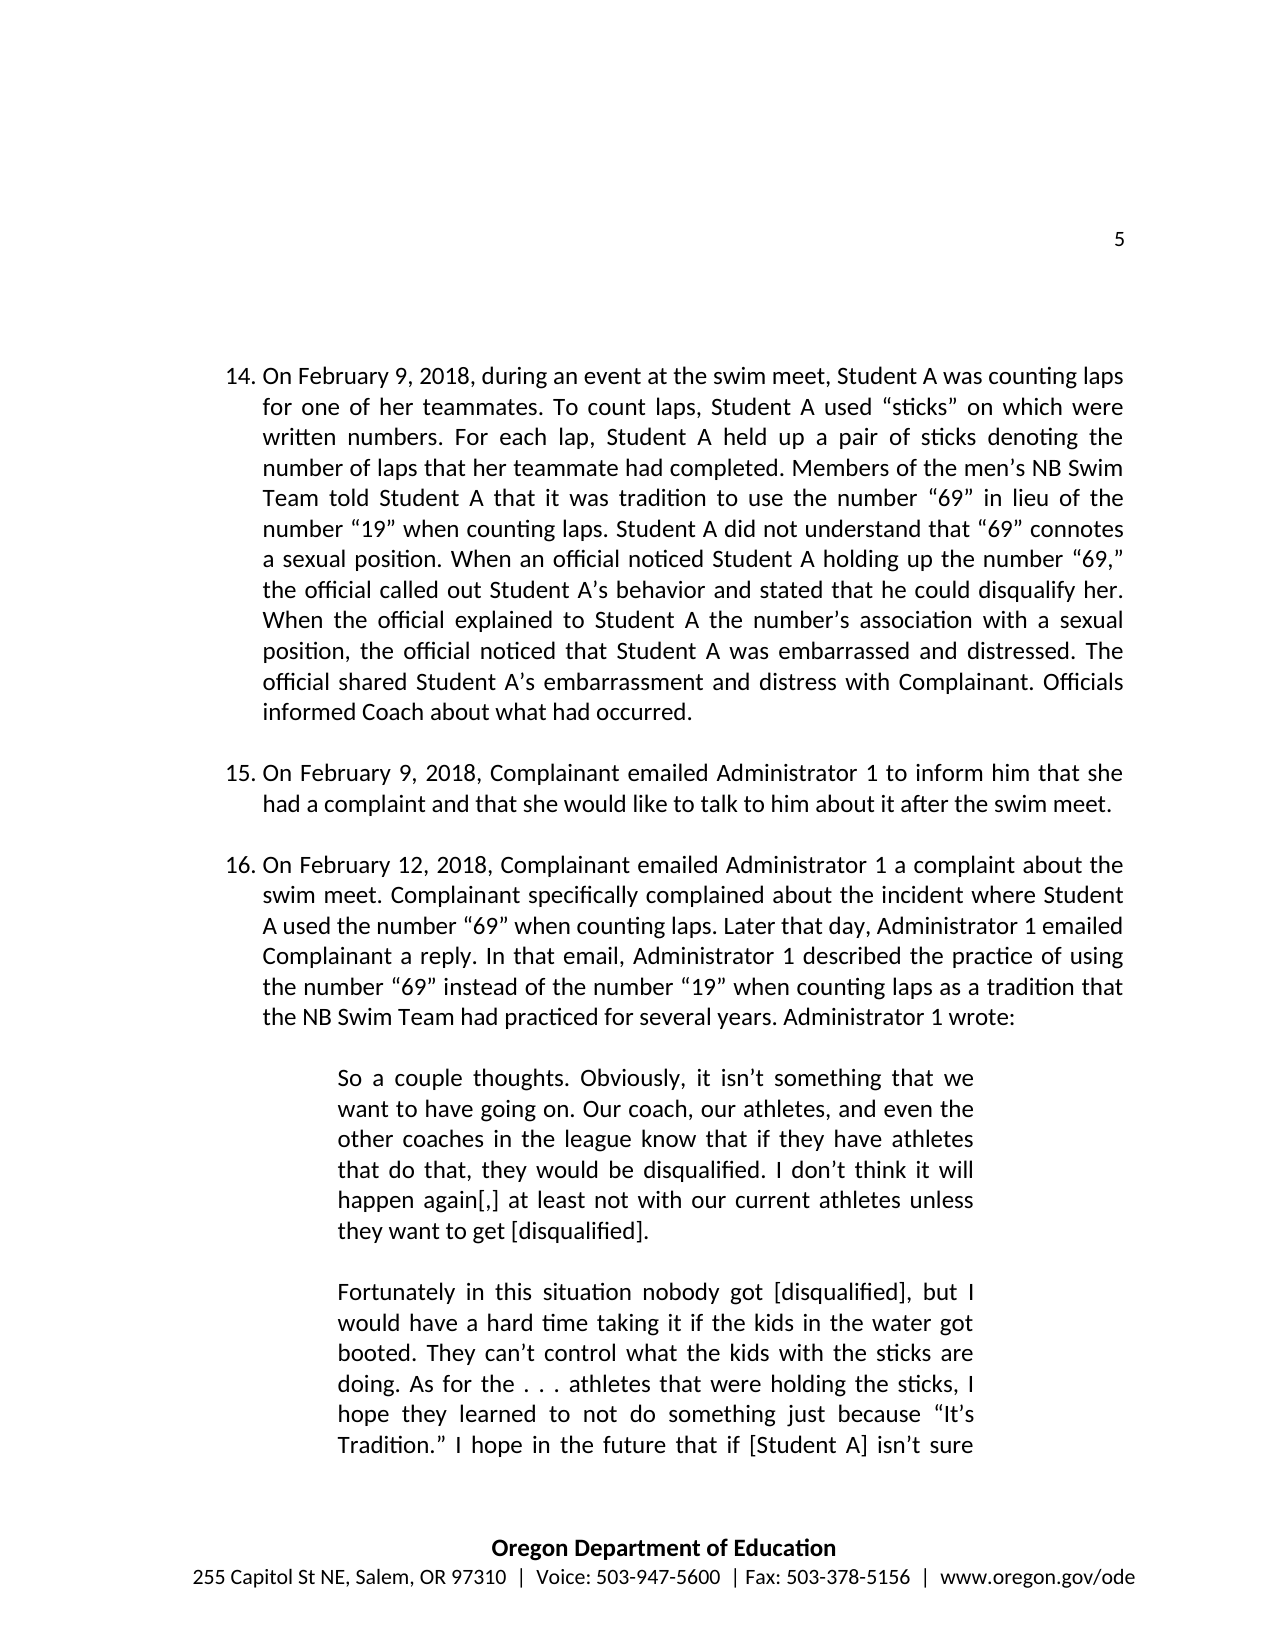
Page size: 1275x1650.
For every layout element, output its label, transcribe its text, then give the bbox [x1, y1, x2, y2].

list On February 12, 2018, Complainant emailed Administrator 1 a complaint about the swim meet. Complainant specifically complained about the incident where Student A used the number “69” when counting laps. Later that day, Administrator 1 emailed Complainant a reply. In that email, Administrator 1 described the practice of using the number “69” instead of the number “19” when counting laps as a tradition that the NB Swim Team had practiced for several years. Administrator 1 wrote: [225, 849, 1125, 1032]
list On February 9, 2018, during an event at the swim meet, Student A was counting laps for one of her teammates. To count laps, Student A used “sticks” on which were written numbers. For each lap, Student A held up a pair of sticks denoting the number of laps that her teammate had completed. Members of the men’s NB Swim Team told Student A that it was tradition to use the number “69” in lieu of the number “19” when counting laps. Student A did not understand that “69” connotes a sexual position. When an official noticed Student A holding up the number “69,” the official called out Student A’s behavior and stated that he could disqualify her. When the official explained to Student A the number’s association with a sexual position, the official noticed that Student A was embarrassed and distressed. The official shared Student A’s embarrassment and distress with Complainant. Officials informed Coach about what had occurred. [225, 361, 1125, 727]
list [337, 1276, 975, 1459]
list So a couple thoughts. Obviously, it isn’t something that we want to have going on. Our coach, our athletes, and even the other coaches in the league know that if they have athletes that do that, they would be disqualified. I don’t think it will happen again[,] at least not with our current athletes unless they want to get [disqualified]. [337, 1062, 975, 1246]
list On February 9, 2018, Complainant emailed Administrator 1 to inform him that she had a complaint and that she would like to talk to him about it after the swim meet. [225, 757, 1125, 818]
